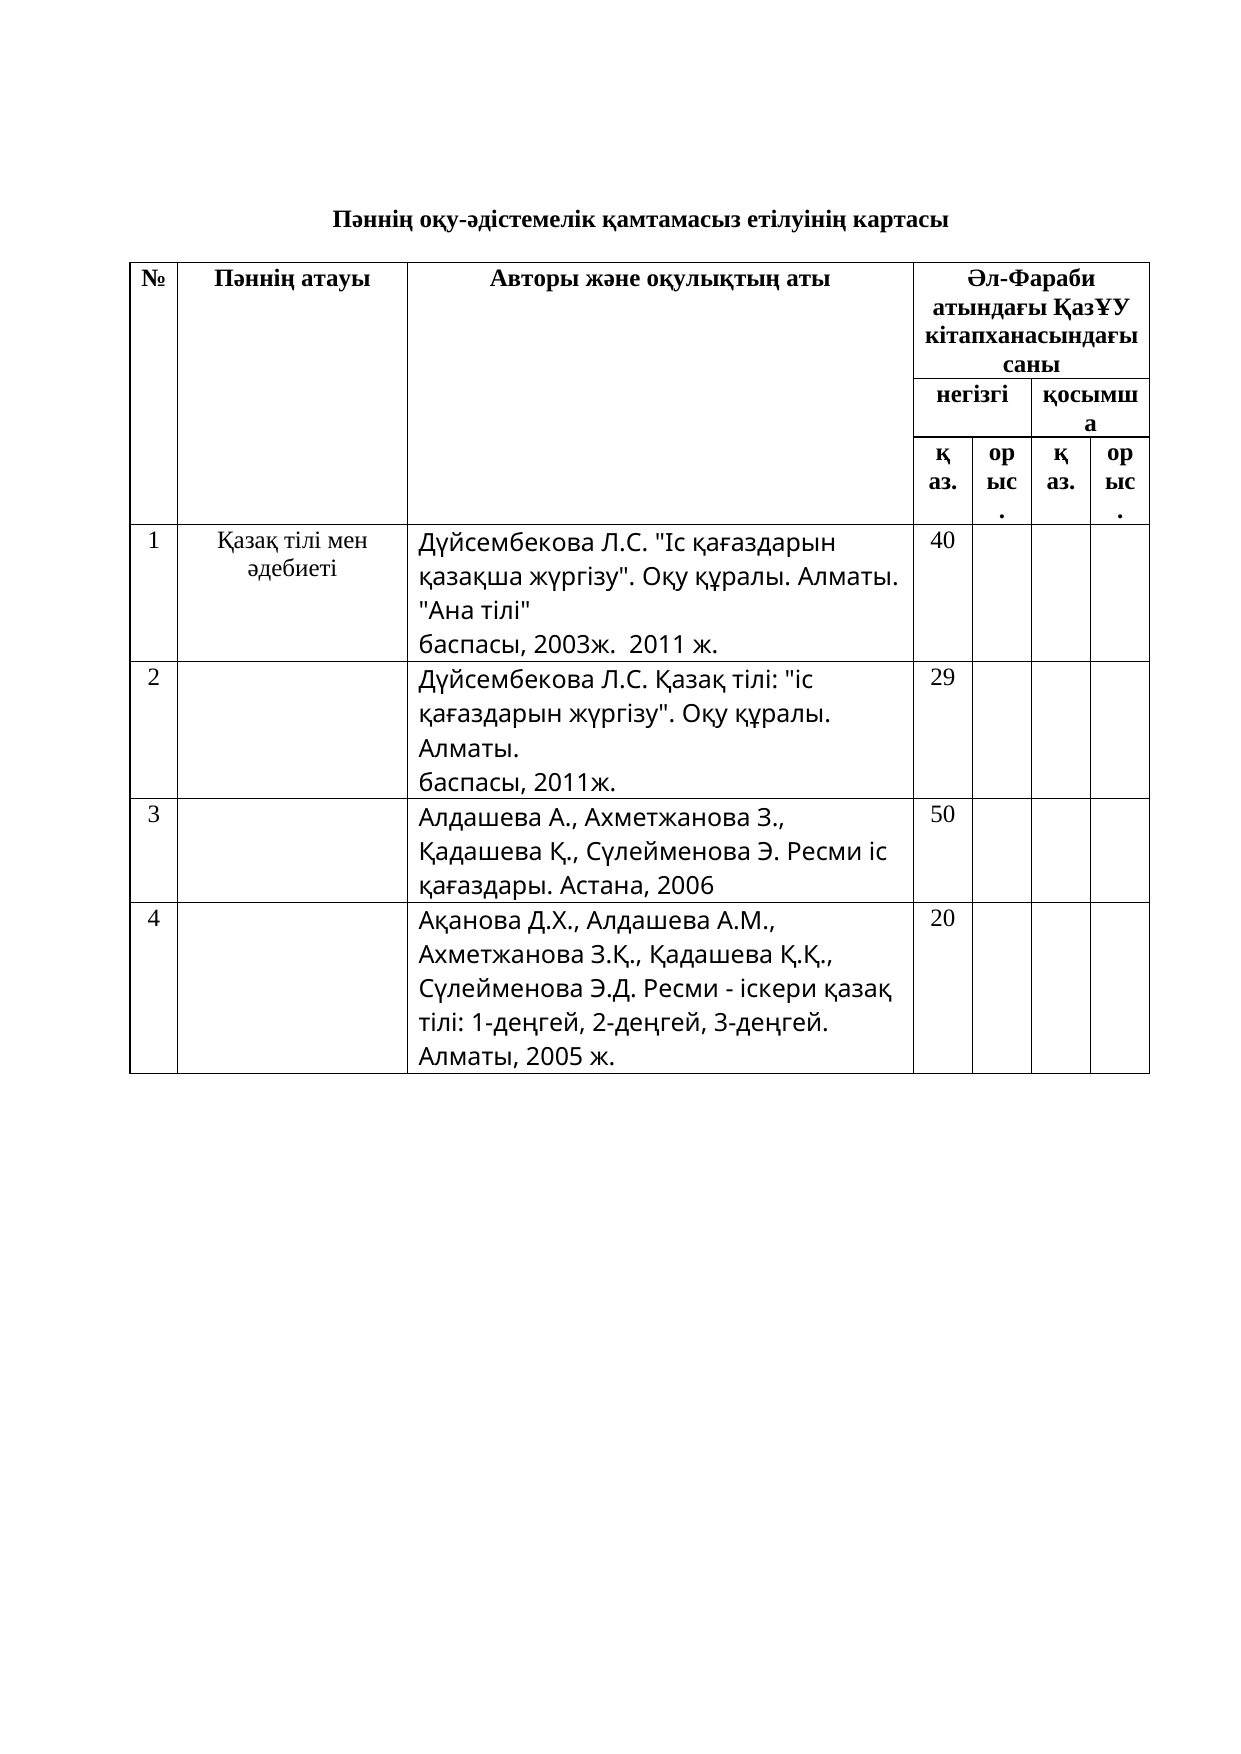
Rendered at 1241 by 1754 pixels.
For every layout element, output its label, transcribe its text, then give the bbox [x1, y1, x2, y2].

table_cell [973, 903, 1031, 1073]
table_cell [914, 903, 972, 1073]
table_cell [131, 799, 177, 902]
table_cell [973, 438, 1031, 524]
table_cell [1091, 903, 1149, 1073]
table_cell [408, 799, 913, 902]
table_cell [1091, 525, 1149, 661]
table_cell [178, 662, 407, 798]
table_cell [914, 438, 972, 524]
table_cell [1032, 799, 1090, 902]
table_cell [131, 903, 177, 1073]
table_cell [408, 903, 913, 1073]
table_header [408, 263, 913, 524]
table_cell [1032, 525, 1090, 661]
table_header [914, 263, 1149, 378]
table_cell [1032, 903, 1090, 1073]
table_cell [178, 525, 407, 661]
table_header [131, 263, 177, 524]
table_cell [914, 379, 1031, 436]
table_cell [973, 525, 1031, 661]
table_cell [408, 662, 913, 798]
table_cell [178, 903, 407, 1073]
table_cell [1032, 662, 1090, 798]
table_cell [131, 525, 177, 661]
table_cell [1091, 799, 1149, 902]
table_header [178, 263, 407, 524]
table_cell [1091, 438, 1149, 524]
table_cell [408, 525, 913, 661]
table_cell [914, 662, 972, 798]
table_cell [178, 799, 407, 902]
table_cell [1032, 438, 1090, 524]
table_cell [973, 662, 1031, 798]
text Пәннің оқу-әдістемелік қамтамасыз етілуінің картасы [130, 204, 1152, 233]
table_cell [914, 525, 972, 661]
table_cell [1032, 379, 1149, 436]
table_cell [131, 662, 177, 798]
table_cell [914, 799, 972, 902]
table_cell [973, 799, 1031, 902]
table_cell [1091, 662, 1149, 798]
